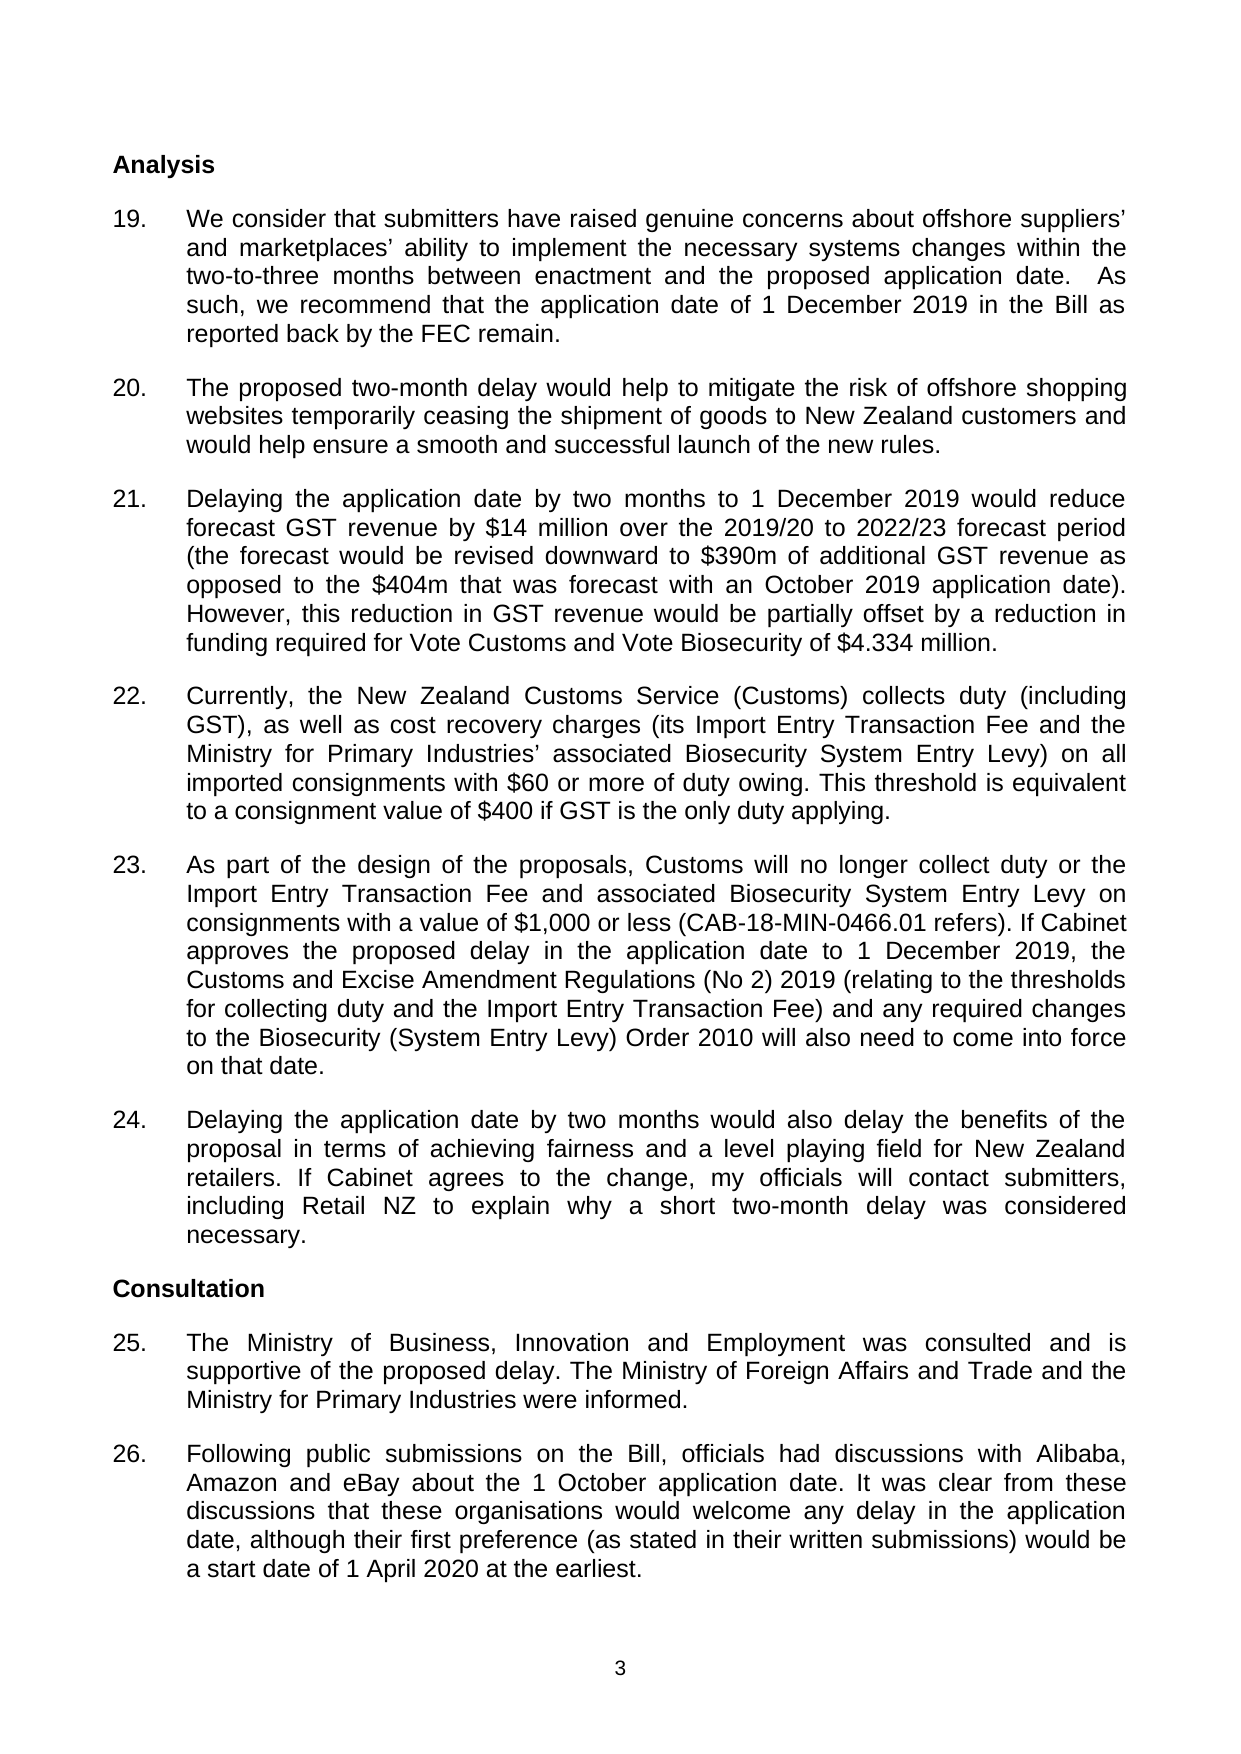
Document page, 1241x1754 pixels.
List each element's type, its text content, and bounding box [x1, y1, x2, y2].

text Delaying the application date by two months would also delay the benefits of the proposal in terms of achieving fairness and a level playing field for New Zealand retailers. If Cabinet agrees to the change, my officials will contact submitters, including Retail NZ to explain why a short two-month delay was considered necessary. [112, 1105, 1128, 1249]
text As part of the design of the proposals, Customs will no longer collect duty or the Import Entry Transaction Fee and associated Biosecurity System Entry Levy on consignments with a value of $1,000 or less (CAB-18-MIN-0466.01 refers). If Cabinet approves the proposed delay in the application date to 1 December 2019, the Customs and Excise Amendment Regulations (No 2) 2019 (relating to the thresholds for collecting duty and the Import Entry Transaction Fee) and any required changes to the Biosecurity (System Entry Levy) Order 2010 will also need to come into force on that date. [112, 850, 1128, 1080]
text Delaying the application date by two months to 1 December 2019 would reduce forecast GST revenue by $14 million over the 2019/20 to 2022/23 forecast period (the forecast would be revised downward to $390m of additional GST revenue as opposed to the $404m that was forecast with an October 2019 application date). However, this reduction in GST revenue would be partially offset by a reduction in funding required for Vote Customs and Vote Biosecurity of $4.334 million. [112, 484, 1128, 656]
list Analysis [112, 150, 1128, 179]
text We consider that submitters have raised genuine concerns about offshore suppliers’ and marketplaces’ ability to implement the necessary systems changes within the two-to-three months between enactment and the proposed application date. As such, we recommend that the application date of 1 December 2019 in the Bill as reported back by the FEC remain. [112, 204, 1128, 347]
text Currently, the New Zealand Customs Service (Customs) collects duty (including GST), as well as cost recovery charges (its Import Entry Transaction Fee and the Ministry for Primary Industries’ associated Biosecurity System Entry Levy) on all imported consignments with $60 or more of duty owing. This threshold is equivalent to a consignment value of $400 if GST is the only duty applying. [112, 681, 1128, 825]
subtitle Consultation [112, 1274, 1128, 1302]
text The proposed two-month delay would help to mitigate the risk of offshore shopping websites temporarily ceasing the shipment of goods to New Zealand customers and would help ensure a smooth and successful launch of the new rules. [112, 372, 1128, 459]
list Following public submissions on the Bill, officials had discussions with Alibaba, Amazon and eBay about the 1 October application date. It was clear from these discussions that these organisations would welcome any delay in the application date, although their first preference (as stated in their written submissions) would be a start date of 1 April 2020 at the earliest. [112, 1439, 1128, 1582]
list The Ministry of Business, Innovation and Employment was consulted and is supportive of the proposed delay. The Ministry of Foreign Affairs and Trade and the Ministry for Primary Industries were informed. [112, 1327, 1128, 1414]
